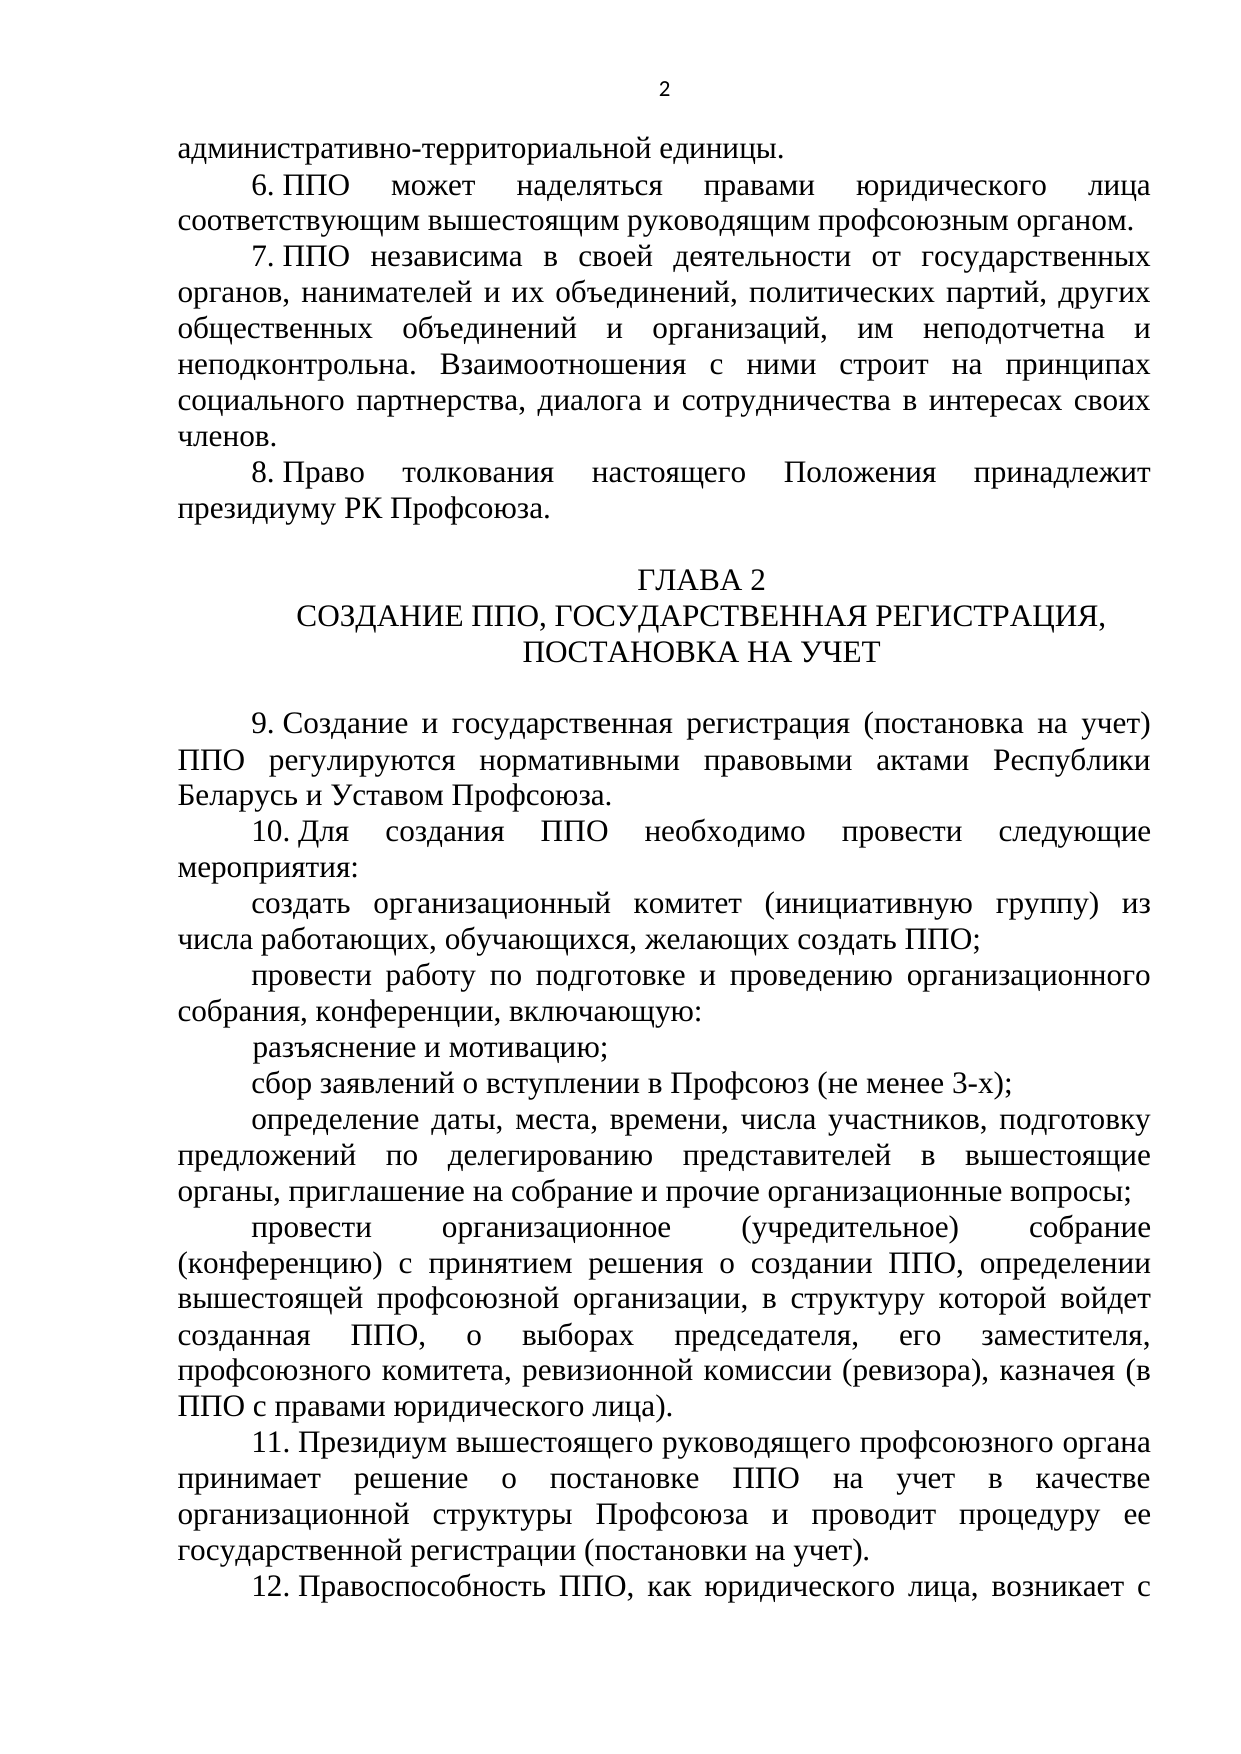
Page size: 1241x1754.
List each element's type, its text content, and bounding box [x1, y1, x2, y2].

text создать организационный комитет (инициативную группу) из числа работающих, обучающихся, желающих создать ППО; [177, 884, 1152, 956]
text разъяснение и мотивацию; [177, 1028, 1152, 1064]
text СОЗДАНИЕ ППО, ГОСУДАРСТВЕННАЯ РЕГИСТРАЦИЯ, [177, 597, 1152, 633]
text 7. ППО независима в своей деятельности от государственных органов, нанимателей и их объединений, политических партий, других общественных объединений и организаций, им неподотчетна и неподконтрольна. Взаимоотношения с ними строит на принципах социального партнерства, диалога и сотрудничества в интересах своих членов. [177, 238, 1152, 453]
text 10. Для создания ППО необходимо провести следующие мероприятия: [177, 813, 1152, 884]
text 9. Создание и государственная регистрация (постановка на учет) ППО регулируются нормативными правовыми актами Республики Беларусь и Уставом Профсоюза. [177, 705, 1152, 813]
text провести работу по подготовке и проведению организационного собрания, конференции, включающую: [177, 956, 1152, 1028]
text 8. Право толкования настоящего Положения принадлежит президиуму РК Профсоюза. [177, 453, 1152, 525]
text определение даты, места, времени, числа участников, подготовку предложений по делегированию представителей в вышестоящие органы, приглашение на собрание и прочие организационные вопросы; [177, 1100, 1152, 1208]
text сбор заявлений о вступлении в Профсоюз (не менее 3-х); [177, 1064, 1152, 1100]
text 6. ППО может наделяться правами юридического лица соответствующим вышестоящим руководящим профсоюзным органом. [177, 166, 1152, 238]
text 11. Президиум вышестоящего руководящего профсоюзного органа принимает решение о постановке ППО на учет в качестве организационной структуры Профсоюза и проводит процедуру ее государственной регистрации (постановки на учет). [177, 1423, 1152, 1567]
text ГЛАВА 2 [177, 561, 1152, 597]
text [177, 130, 1152, 166]
text ПОСТАНОВКА НА УЧЕТ [177, 633, 1152, 669]
text провести организационное (учредительное) собрание (конференцию) с принятием решения о создании ППО, определении вышестоящей профсоюзной организации, в структуру которой войдет созданная ППО, о выборах председателя, его заместителя, профсоюзного комитета, ревизионной комиссии (ревизора), казначея (в ППО с правами юридического лица). [177, 1208, 1152, 1423]
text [177, 1567, 1152, 1603]
